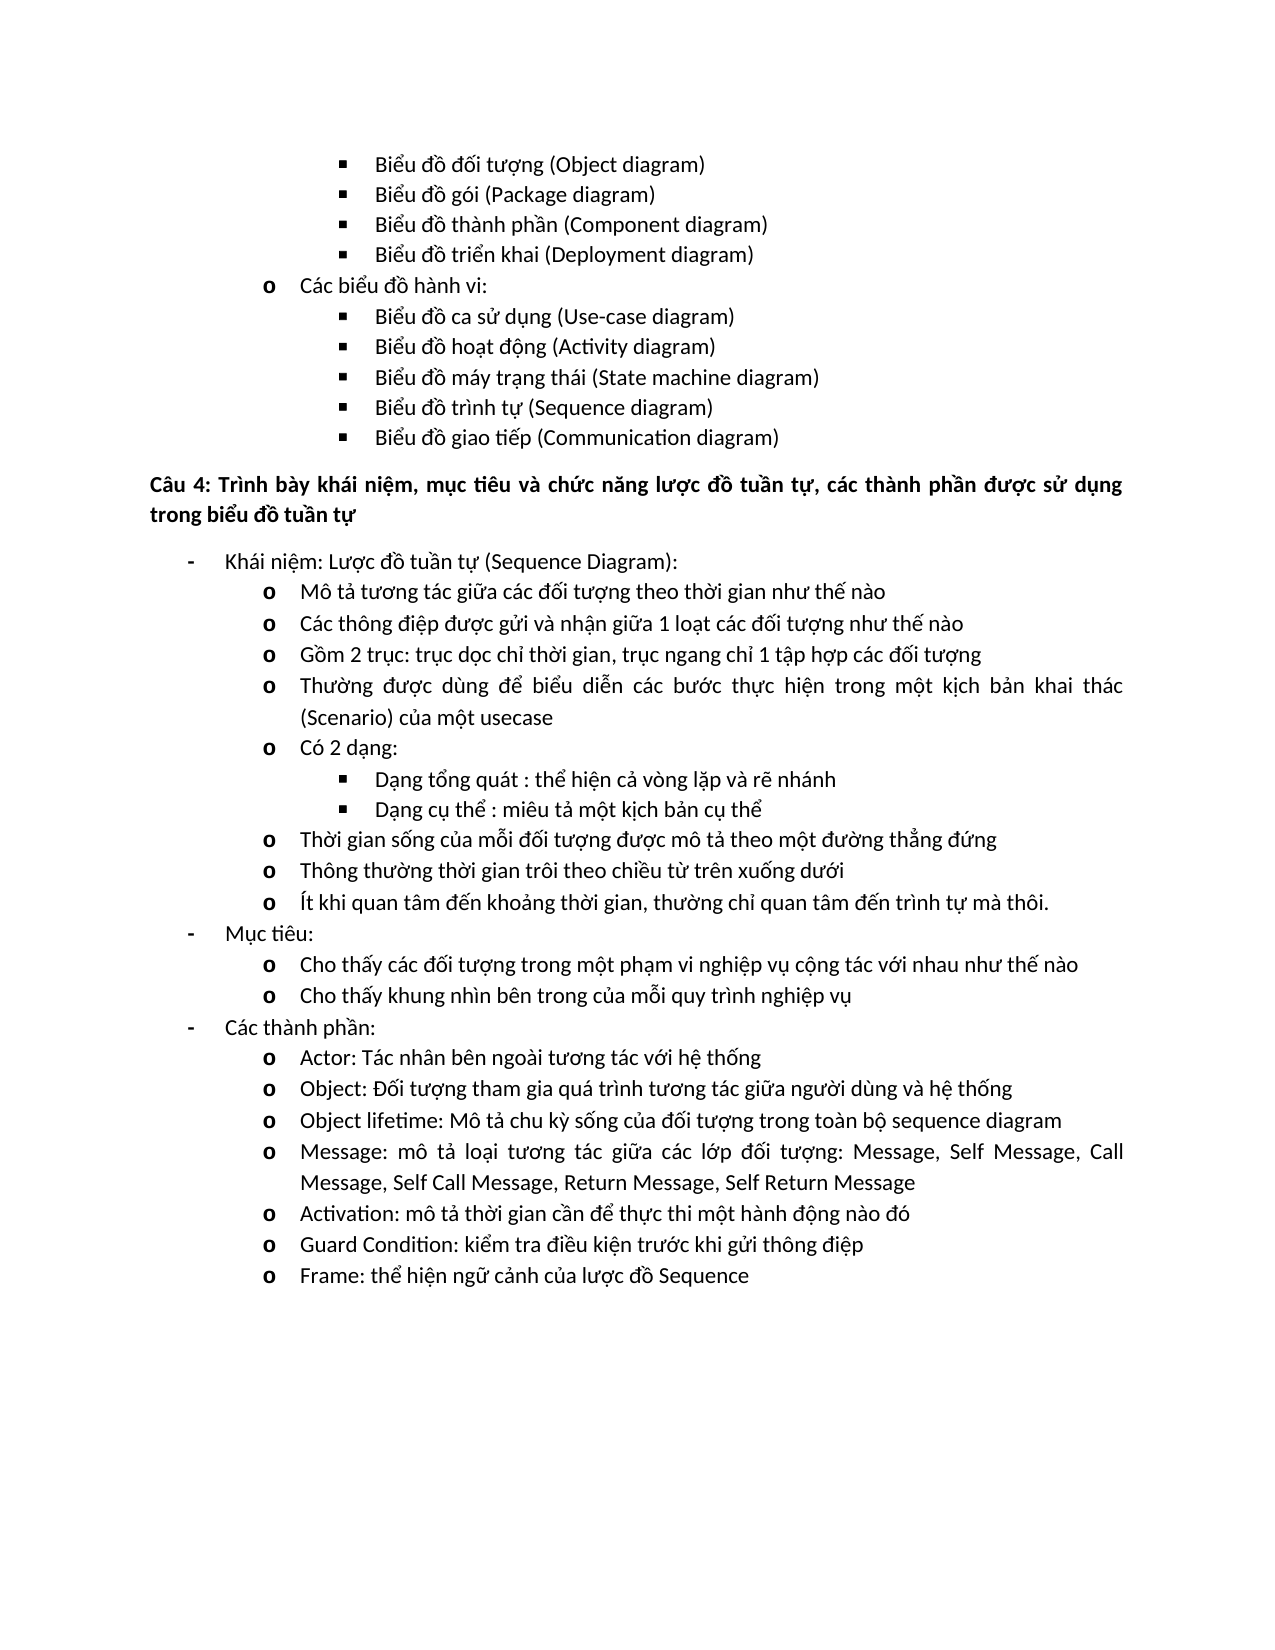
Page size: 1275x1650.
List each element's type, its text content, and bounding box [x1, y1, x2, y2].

list Ít khi quan tâm đến khoảng thời gian, thường chỉ quan tâm đến trình tự mà thôi. [262, 888, 1125, 917]
list Mô tả tương tác giữa các đối tượng theo thời gian như thế nào [262, 577, 1125, 606]
list Cho thấy các đối tượng trong một phạm vi nghiệp vụ cộng tác với nhau như thế nào [262, 950, 1125, 979]
list Activation: mô tả thời gian cần để thực thi một hành động nào đó [262, 1199, 1125, 1228]
list Thời gian sống của mỗi đối tượng được mô tả theo một đường thẳng đứng [262, 825, 1125, 854]
list Dạng tổng quát : thể hiện cả vòng lặp và rẽ nhánh [337, 765, 1125, 793]
list Biểu đồ ca sử dụng (Use-case diagram) [337, 302, 1125, 330]
list Message: mô tả loại tương tác giữa các lớp đối tượng: Message, Self Message, Call Message, Self Call Message, Return Message, Self Return Message [262, 1137, 1125, 1197]
list Biểu đồ thành phần (Component diagram) [337, 210, 1125, 238]
list Biểu đồ trình tự (Sequence diagram) [337, 393, 1125, 421]
list Biểu đồ đối tượng (Object diagram) [337, 150, 1125, 178]
list Guard Condition: kiểm tra điều kiện trước khi gửi thông điệp [262, 1230, 1125, 1259]
list Các biểu đồ hành vi: [262, 271, 1125, 300]
list Biểu đồ giao tiếp (Communication diagram) [337, 423, 1125, 451]
list Biểu đồ gói (Package diagram) [337, 180, 1125, 208]
list Thông thường thời gian trôi theo chiều từ trên xuống dưới [262, 857, 1125, 886]
list Biểu đồ triển khai (Deployment diagram) [337, 241, 1125, 269]
list Dạng cụ thể : miêu tả một kịch bản cụ thể [337, 795, 1125, 823]
list Biểu đồ hoạt động (Activity diagram) [337, 332, 1125, 361]
list Có 2 dạng: [262, 733, 1125, 762]
list Thường được dùng để biểu diễn các bước thực hiện trong một kịch bản khai thác (Scenario) của một usecase [262, 672, 1125, 731]
list Biểu đồ máy trạng thái (State machine diagram) [337, 363, 1125, 391]
list Khái niệm: Lược đồ tuần tự (Sequence Diagram): [187, 547, 1125, 575]
list Cho thấy khung nhìn bên trong của mỗi quy trình nghiệp vụ [262, 981, 1125, 1010]
list Actor: Tác nhân bên ngoài tương tác với hệ thống [262, 1043, 1125, 1072]
list Object lifetime: Mô tả chu kỳ sống của đối tượng trong toàn bộ sequence diagram [262, 1106, 1125, 1135]
list Gồm 2 trục: trục dọc chỉ thời gian, trục ngang chỉ 1 tập hợp các đối tượng [262, 640, 1125, 669]
list Các thông điệp được gửi và nhận giữa 1 loạt các đối tượng như thế nào [262, 609, 1125, 638]
list Các thành phần: [187, 1013, 1125, 1041]
list Mục tiêu: [187, 919, 1125, 947]
list Object: Đối tượng tham gia quá trình tương tác giữa người dùng và hệ thống [262, 1074, 1125, 1103]
list Frame: thể hiện ngữ cảnh của lược đồ Sequence [262, 1262, 1125, 1291]
text Câu 4: Trình bày khái niệm, mục tiêu và chức năng lược đồ tuần tự, các thành phần được sử dụng trong biểu đồ tuần tự [150, 470, 1125, 528]
